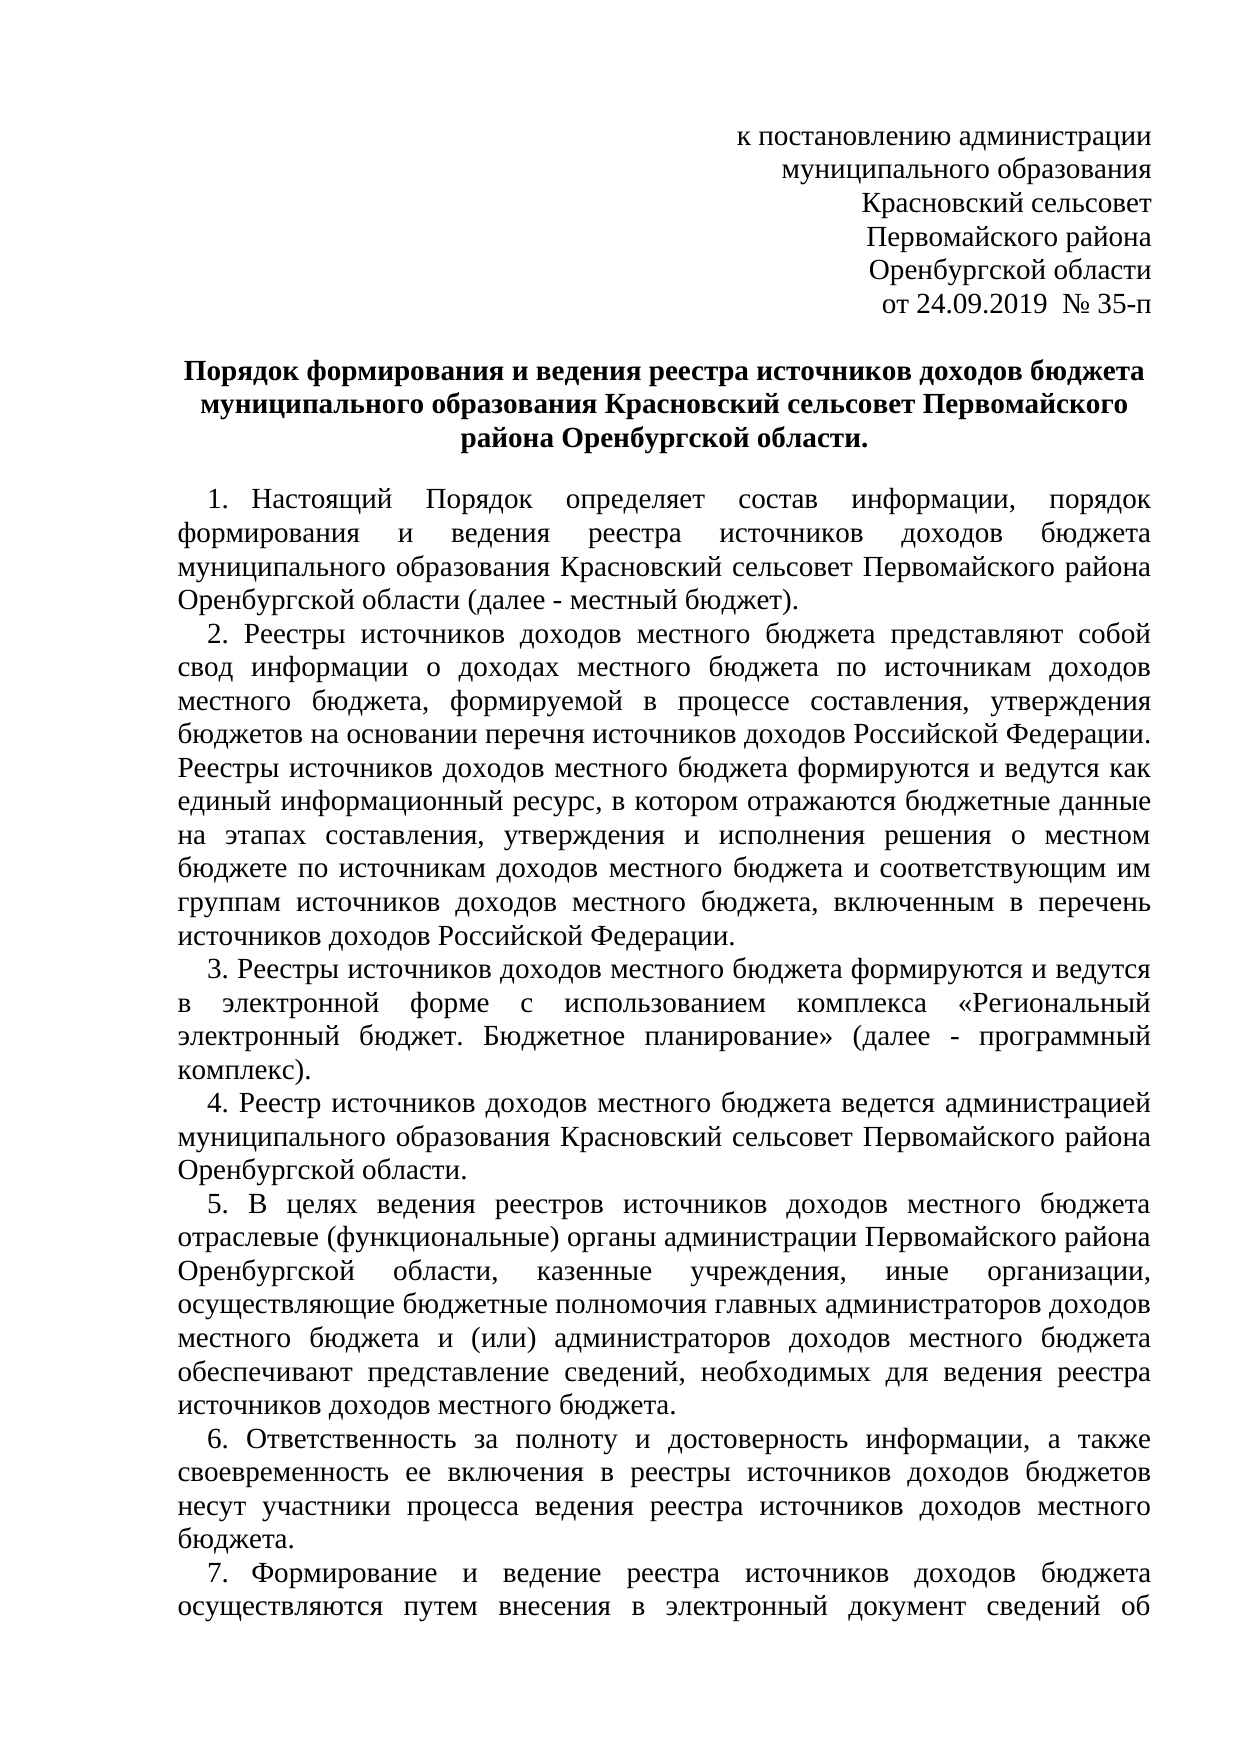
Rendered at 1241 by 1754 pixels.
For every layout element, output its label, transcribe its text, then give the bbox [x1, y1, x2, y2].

text 2. Реестры источников доходов местного бюджета представляют собой свод информации о доходах местного бюджета по источникам доходов местного бюджета, формируемой в процессе составления, утверждения бюджетов на основании перечня источников доходов Российской Федерации. Реестры источников доходов местного бюджета формируются и ведутся как единый информационный ресурс, в котором отражаются бюджетные данные на этапах составления, утверждения и исполнения решения о местном бюджете по источникам доходов местного бюджета и соответствующим им группам источников доходов местного бюджета, включенным в перечень источников доходов Российской Федерации. [177, 616, 1152, 951]
text к постановлению администрации [177, 118, 1152, 152]
list Настоящий Порядок определяет состав информации, порядок формирования и ведения реестра источников доходов бюджета муниципального образования Красновский сельсовет Первомайского района Оренбургской области (далее - местный бюджет). [177, 482, 1152, 616]
text Порядок формирования и ведения реестра источников доходов бюджета [177, 353, 1152, 386]
text муниципального образования [177, 152, 1152, 185]
text Оренбургской области [177, 252, 1152, 286]
text 4. Реестр источников доходов местного бюджета ведется администрацией муниципального образования Красновский сельсовет Первомайского района Оренбургской области. [177, 1085, 1152, 1186]
text Красновский сельсовет [177, 185, 1152, 219]
text Первомайского района [177, 219, 1152, 252]
text от 24.09.2019 № 35-п [177, 286, 1152, 319]
text 5. В целях ведения реестров источников доходов местного бюджета отраслевые (функциональные) органы администрации Первомайского района Оренбургской области, казенные учреждения, иные организации, осуществляющие бюджетные полномочия главных администраторов доходов местного бюджета и (или) администраторов доходов местного бюджета обеспечивают представление сведений, необходимых для ведения реестра источников доходов местного бюджета. [177, 1186, 1152, 1421]
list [177, 1555, 1152, 1622]
text 3. Реестры источников доходов местного бюджета формируются и ведутся в электронной форме с использованием комплекса «Региональный электронный бюджет. Бюджетное планирование» (далее - программный комплекс). [177, 951, 1152, 1085]
text 6. Ответственность за полноту и достоверность информации, а также своевременность ее включения в реестры источников доходов бюджетов несут участники процесса ведения реестра источников доходов местного бюджета. [177, 1421, 1152, 1555]
text муниципального образования Красновский сельсовет Первомайского района Оренбургской области. [177, 386, 1152, 453]
